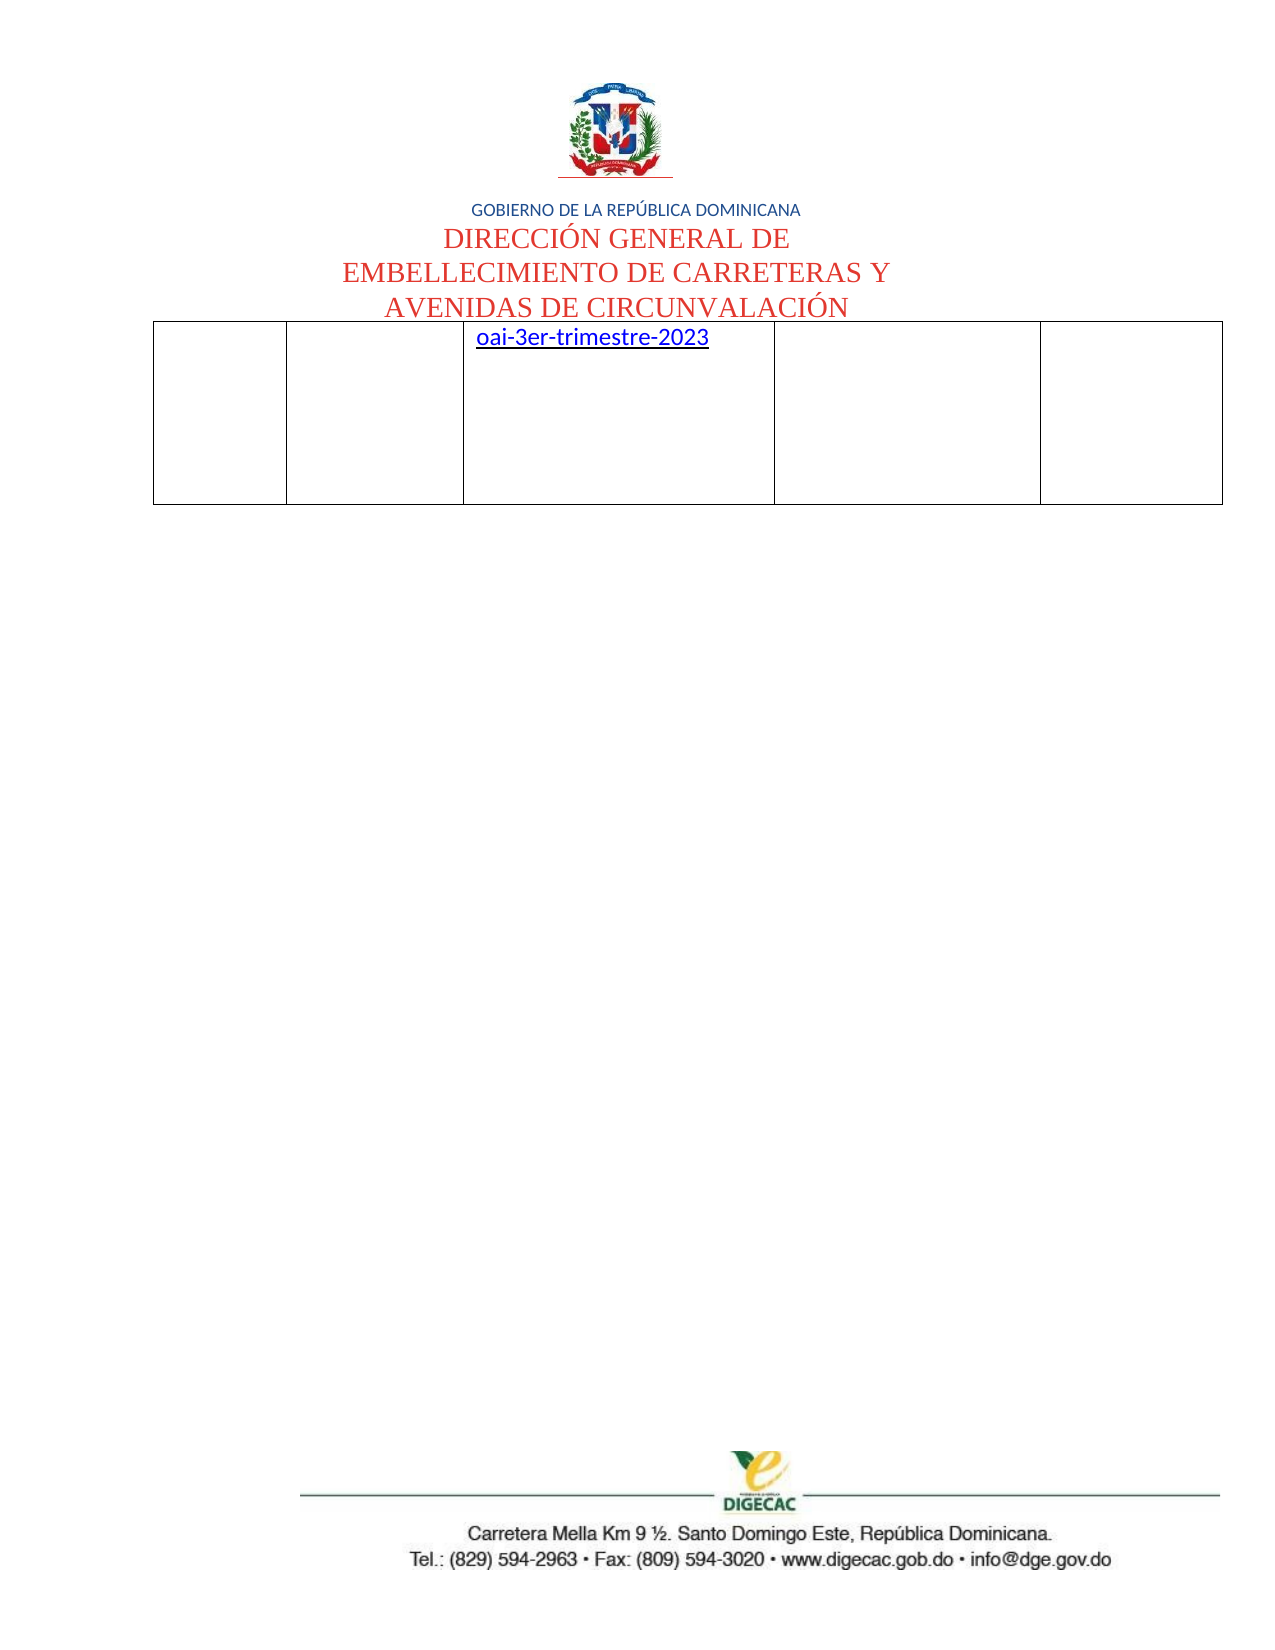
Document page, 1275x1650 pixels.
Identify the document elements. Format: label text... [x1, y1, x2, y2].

table_header [154, 322, 286, 504]
picture [300, 1451, 1221, 1570]
table_header [1041, 322, 1222, 504]
picture [569, 83, 662, 176]
table_header oai-3er-trimestre-2023 [464, 322, 774, 504]
table_header [775, 322, 1040, 504]
table_header [287, 322, 463, 504]
